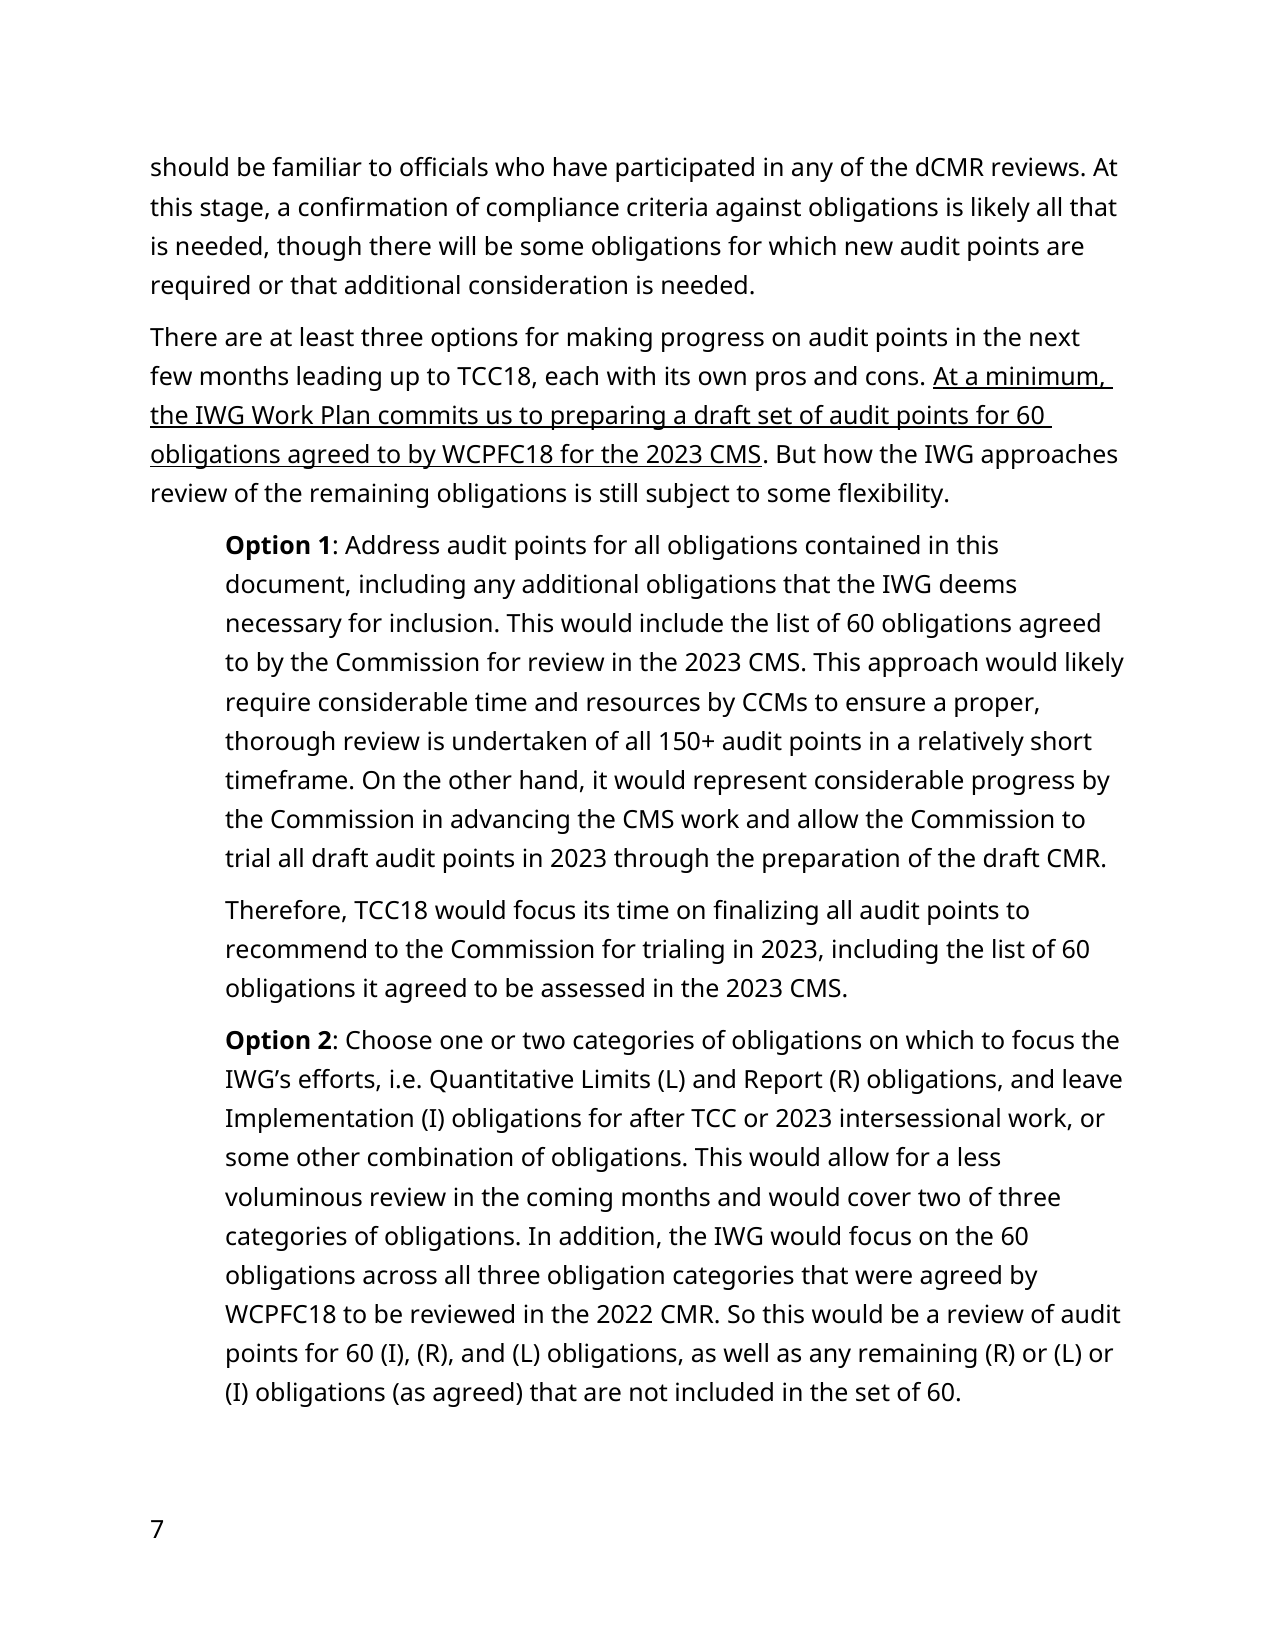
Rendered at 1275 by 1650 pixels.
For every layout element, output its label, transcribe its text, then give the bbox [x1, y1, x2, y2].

text There are at least three options for making progress on audit points in the next few months leading up to TCC18, each with its own pros and cons. At a minimum, the IWG Work Plan commits us to preparing a draft set of audit points for 60 obligations agreed to by WCPFC18 for the 2023 CMS. But how the IWG approaches review of the remaining obligations is still subject to some flexibility. [150, 319, 1125, 510]
text Option 2: Choose one or two categories of obligations on which to focus the IWG’s efforts, i.e. Quantitative Limits (L) and Report (R) obligations, and leave Implementation (I) obligations for after TCC or 2023 intersessional work, or some other combination of obligations. This would allow for a less voluminous review in the coming months and would cover two of three categories of obligations. In addition, the IWG would focus on the 60 obligations across all three obligation categories that were agreed by WCPFC18 to be reviewed in the 2022 CMR. So this would be a review of audit points for 60 (I), (R), and (L) obligations, as well as any remaining (R) or (L) or (I) obligations (as agreed) that are not included in the set of 60. [225, 1022, 1125, 1409]
text Option 1: Address audit points for all obligations contained in this document, including any additional obligations that the IWG deems necessary for inclusion. This would include the list of 60 obligations agreed to by the Commission for review in the 2023 CMS. This approach would likely require considerable time and resources by CCMs to ensure a proper, thorough review is undertaken of all 150+ audit points in a relatively short timeframe. On the other hand, it would represent considerable progress by the Commission in advancing the CMS work and allow the Commission to trial all draft audit points in 2023 through the preparation of the draft CMR. [225, 527, 1125, 875]
text Therefore, TCC18 would focus its time on finalizing all audit points to recommend to the Commission for trialing in 2023, including the list of 60 obligations it agreed to be assessed in the 2023 CMS. [225, 892, 1125, 1005]
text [150, 150, 1125, 302]
